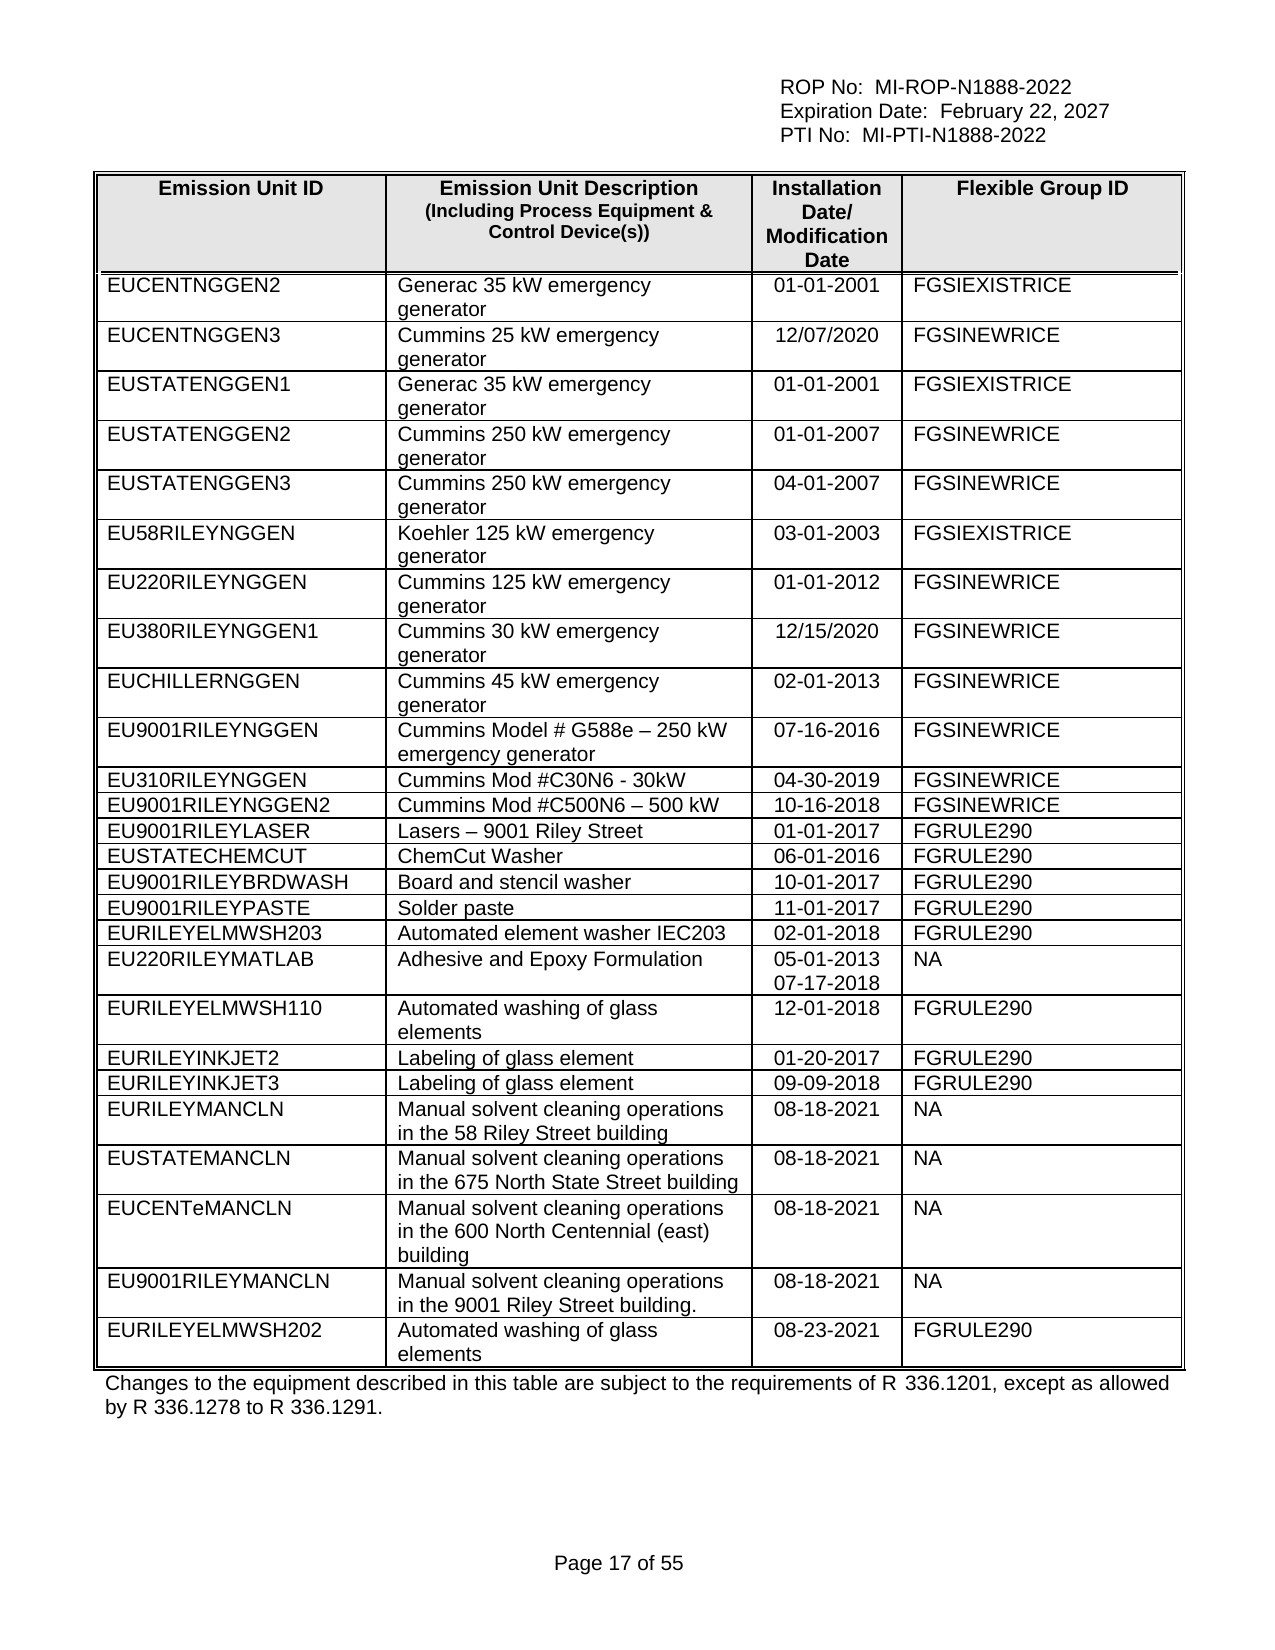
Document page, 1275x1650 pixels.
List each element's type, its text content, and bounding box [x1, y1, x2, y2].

table_cell Automated washing of glass elements [387, 1318, 751, 1366]
table_cell 11-01-2017 [753, 895, 901, 919]
table_cell Automated element washer IEC203 [387, 921, 751, 945]
table_cell FGRULE290 [903, 819, 1181, 843]
table_cell EUSTATENGGEN3 [98, 471, 385, 519]
table_cell NA [903, 1195, 1181, 1267]
table_cell Adhesive and Epoxy Formulation [387, 946, 751, 994]
table_cell FGSINEWRICE [903, 619, 1181, 667]
table_cell Lasers – 9001 Riley Street [387, 819, 751, 843]
table_cell Labeling of glass element [387, 1071, 751, 1095]
table_cell EU9001RILEYMANCLN [98, 1269, 385, 1317]
table_cell Manual solvent cleaning operations in the 58 Riley Street building [387, 1096, 751, 1144]
table_cell 03-01-2003 [753, 520, 901, 568]
table_cell Cummins 125 kW emergency generator [387, 570, 751, 618]
table_cell NA [903, 1096, 1181, 1144]
table_cell Board and stencil washer [387, 870, 751, 894]
table_cell FGSINEWRICE [903, 669, 1181, 717]
table_cell Cummins Mod #C30N6 - 30kW [387, 768, 751, 792]
table_header Installation Date/ Modification Date [753, 176, 901, 271]
table_cell 10-16-2018 [753, 793, 901, 817]
table_cell FGRULE290 [903, 870, 1181, 894]
table_cell FGSINEWRICE [903, 471, 1181, 519]
table_cell Generac 35 kW emergency generator [387, 275, 751, 321]
table_cell EU9001RILEYNGGEN [98, 718, 385, 766]
table_cell Manual solvent cleaning operations in the 675 North State Street building [387, 1146, 751, 1194]
table_cell 06-01-2016 [753, 844, 901, 868]
table_cell 08-18-2021 [753, 1146, 901, 1194]
table_cell EU9001RILEYPASTE [98, 895, 385, 919]
table_cell FGSINEWRICE [903, 718, 1181, 766]
table_cell 05-01-2013 07-17-2018 [753, 946, 901, 994]
table_cell EUSTATENGGEN2 [98, 421, 385, 469]
table_cell Cummins 250 kW emergency generator [387, 471, 751, 519]
table_cell FGSINEWRICE [903, 421, 1181, 469]
text Changes to the equipment described in this table are subject to the requirements of R 336.1201, except as allowed by R 336.1278 to R 336.1291. [105, 1371, 1170, 1419]
table_cell Cummins Model # G588e – 250 kW emergency generator [387, 718, 751, 766]
table_cell FGRULE290 [903, 996, 1181, 1044]
table_cell EURILEYELMWSH110 [98, 996, 385, 1044]
table_cell 12-01-2018 [753, 996, 901, 1044]
table_cell 08-18-2021 [753, 1269, 901, 1317]
table_cell EURILEYELMWSH202 [98, 1318, 385, 1366]
table_cell EUSTATEMANCLN [98, 1146, 385, 1194]
table_cell 02-01-2013 [753, 669, 901, 717]
table_cell Cummins Mod #C500N6 – 500 kW [387, 793, 751, 817]
table_cell EUCENTNGGEN2 [98, 271, 385, 321]
table_cell 08-18-2021 [753, 1195, 901, 1267]
table_cell Koehler 125 kW emergency generator [387, 520, 751, 568]
table_cell 04-01-2007 [753, 471, 901, 519]
table_cell NA [903, 1146, 1181, 1194]
table_cell Cummins 250 kW emergency generator [387, 421, 751, 469]
table_cell Cummins 45 kW emergency generator [387, 669, 751, 717]
table_cell 10-01-2017 [753, 870, 901, 894]
table_cell 02-01-2018 [753, 921, 901, 945]
table_cell FGRULE290 [903, 1045, 1181, 1069]
table_cell FGSINEWRICE [903, 322, 1181, 370]
table_cell EU9001RILEYLASER [98, 819, 385, 843]
table_cell FGRULE290 [903, 1318, 1181, 1366]
table_cell EUSTATENGGEN1 [98, 372, 385, 420]
table_cell EU380RILEYNGGEN1 [98, 619, 385, 667]
table_cell FGSIEXISTRICE [903, 520, 1181, 568]
table_cell Cummins 25 kW emergency generator [387, 322, 751, 370]
table_cell Cummins 30 kW emergency generator [387, 619, 751, 667]
table_cell 01-01-2017 [753, 819, 901, 843]
table_cell FGRULE290 [903, 844, 1181, 868]
table_header Flexible Group ID [903, 176, 1181, 271]
table_cell Labeling of glass element [387, 1045, 751, 1069]
table_cell Automated washing of glass elements [387, 996, 751, 1044]
table_header Emission Unit ID [98, 176, 385, 271]
table_cell FGSIEXISTRICE [903, 372, 1181, 420]
table_cell Manual solvent cleaning operations in the 600 North Centennial (east) building [387, 1195, 751, 1267]
table_cell ChemCut Washer [387, 844, 751, 868]
table_cell Generac 35 kW emergency generator [387, 372, 751, 420]
table_cell EU220RILEYNGGEN [98, 570, 385, 618]
table_cell FGRULE290 [903, 921, 1181, 945]
table_cell Solder paste [387, 895, 751, 919]
table_cell EU58RILEYNGGEN [98, 520, 385, 568]
table_cell EUCHILLERNGGEN [98, 669, 385, 717]
table_cell EU9001RILEYNGGEN2 [98, 793, 385, 817]
table_cell FGRULE290 [903, 895, 1181, 919]
table_cell 04-30-2019 [753, 768, 901, 792]
table_cell FGSIEXISTRICE [903, 271, 1181, 321]
table_cell EURILEYMANCLN [98, 1096, 385, 1144]
table_cell EUCENTNGGEN3 [98, 322, 385, 370]
table_cell FGRULE290 [903, 1071, 1181, 1095]
table_cell EU310RILEYNGGEN [98, 768, 385, 792]
table_cell FGSINEWRICE [903, 793, 1181, 817]
table_cell EUSTATECHEMCUT [98, 844, 385, 868]
table_cell EURILEYELMWSH203 [98, 921, 385, 945]
table_cell 01-20-2017 [753, 1045, 901, 1069]
table_cell EU9001RILEYBRDWASH [98, 870, 385, 894]
table_cell EURILEYINKJET2 [98, 1045, 385, 1069]
table_cell 08-18-2021 [753, 1096, 901, 1144]
table_cell NA [903, 946, 1181, 994]
table_cell FGSINEWRICE [903, 570, 1181, 618]
table_cell 07-16-2016 [753, 718, 901, 766]
table_cell 08-23-2021 [753, 1318, 901, 1366]
table_cell 01-01-2001 [753, 372, 901, 420]
table_cell 12/15/2020 [753, 619, 901, 667]
table_header Emission Unit Description (Including Process Equipment & Control Device(s)) [387, 176, 751, 271]
table_cell 09-09-2018 [753, 1071, 901, 1095]
table_cell EURILEYINKJET3 [98, 1071, 385, 1095]
table_cell 01-01-2001 [753, 275, 901, 321]
table_cell 01-01-2007 [753, 421, 901, 469]
table_cell EUCENTeMANCLN [98, 1195, 385, 1267]
table_cell 12/07/2020 [753, 322, 901, 370]
table_cell NA [903, 1269, 1181, 1317]
table_cell EU220RILEYMATLAB [98, 946, 385, 994]
table_cell 01-01-2012 [753, 570, 901, 618]
table_cell FGSINEWRICE [903, 768, 1181, 792]
table_cell Manual solvent cleaning operations in the 9001 Riley Street building. [387, 1269, 751, 1317]
